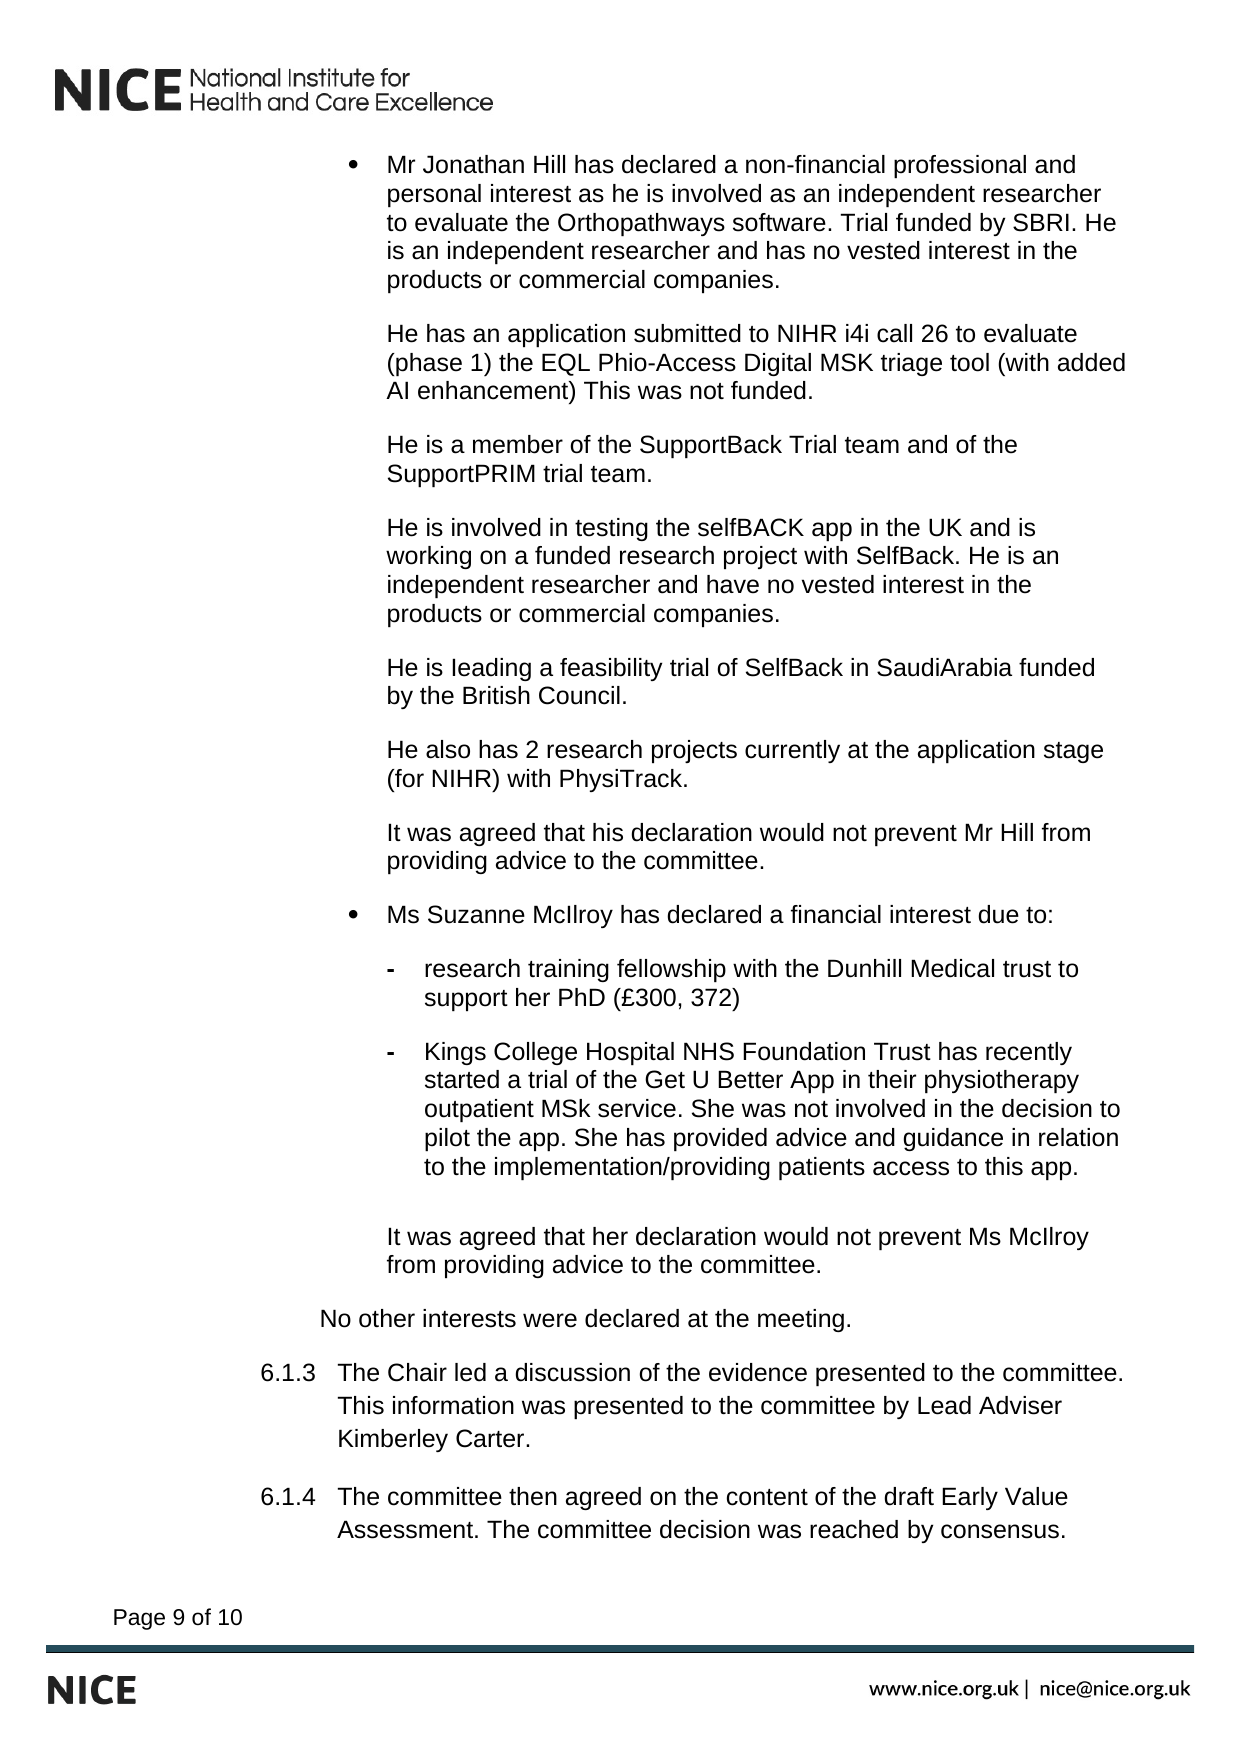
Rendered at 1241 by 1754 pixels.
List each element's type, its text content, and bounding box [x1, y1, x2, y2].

list The committee then agreed on the content of the draft Early Value Assessment. The committee decision was reached [260, 1482, 1128, 1543]
list The Chair led a discussion This information was presented to the committee by Lead Adviser Kimberley Carter. [260, 1358, 1128, 1452]
picture [32, 47, 511, 128]
picture [46, 1645, 1195, 1729]
